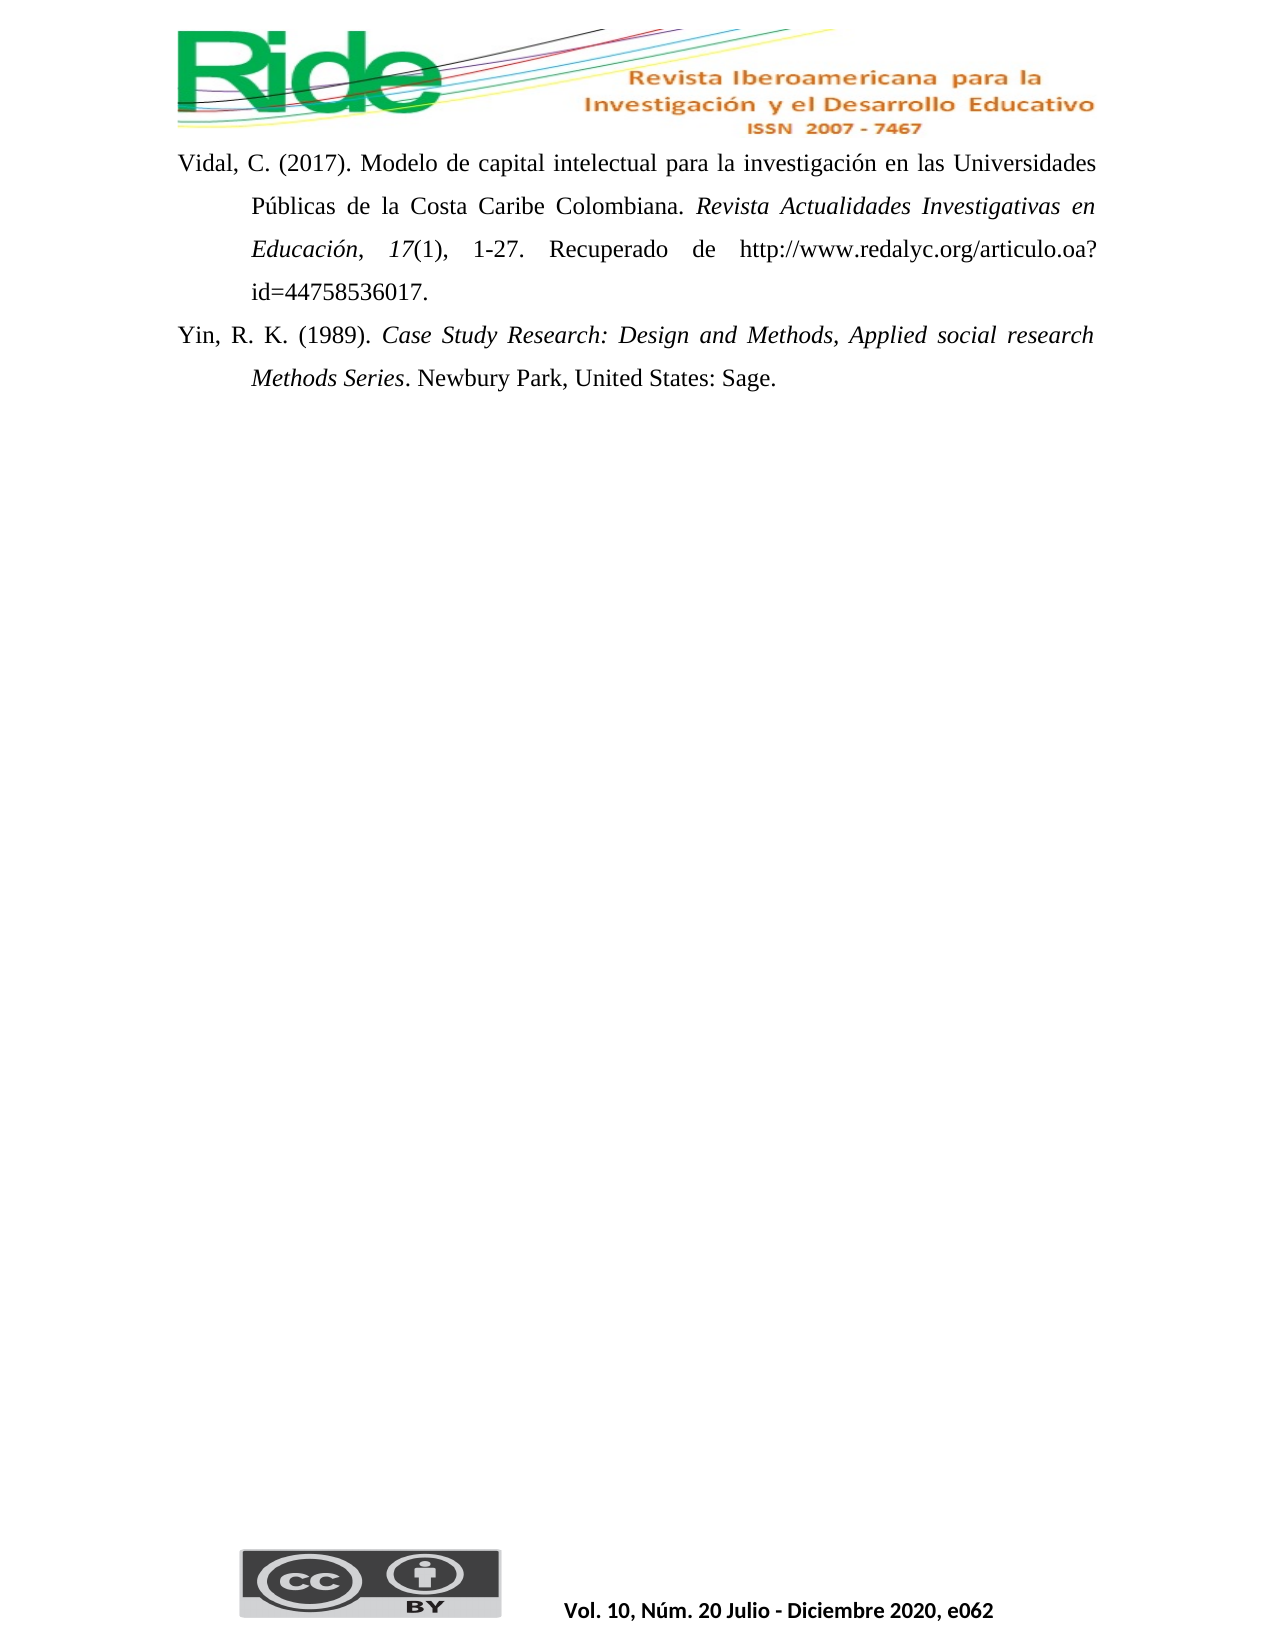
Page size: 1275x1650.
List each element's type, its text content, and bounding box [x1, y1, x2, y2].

text Vidal, C. (2017). Modelo de capital intelectual para la investigación en las Universidades Públicas de la Costa Caribe Colombiana. Revista Actualidades Investigativas en Educación, 17(1), 1-27. Recuperado de http://www.redalyc.org/articulo.oa?id=44758536017. [177, 148, 1098, 306]
picture [177, 29, 1098, 138]
text Yin, R. K. (1989). Case Study Research: Design and Methods, Applied social research Methods Series. Newbury Park, United States: Sage. [177, 320, 1098, 392]
picture [239, 1549, 502, 1618]
